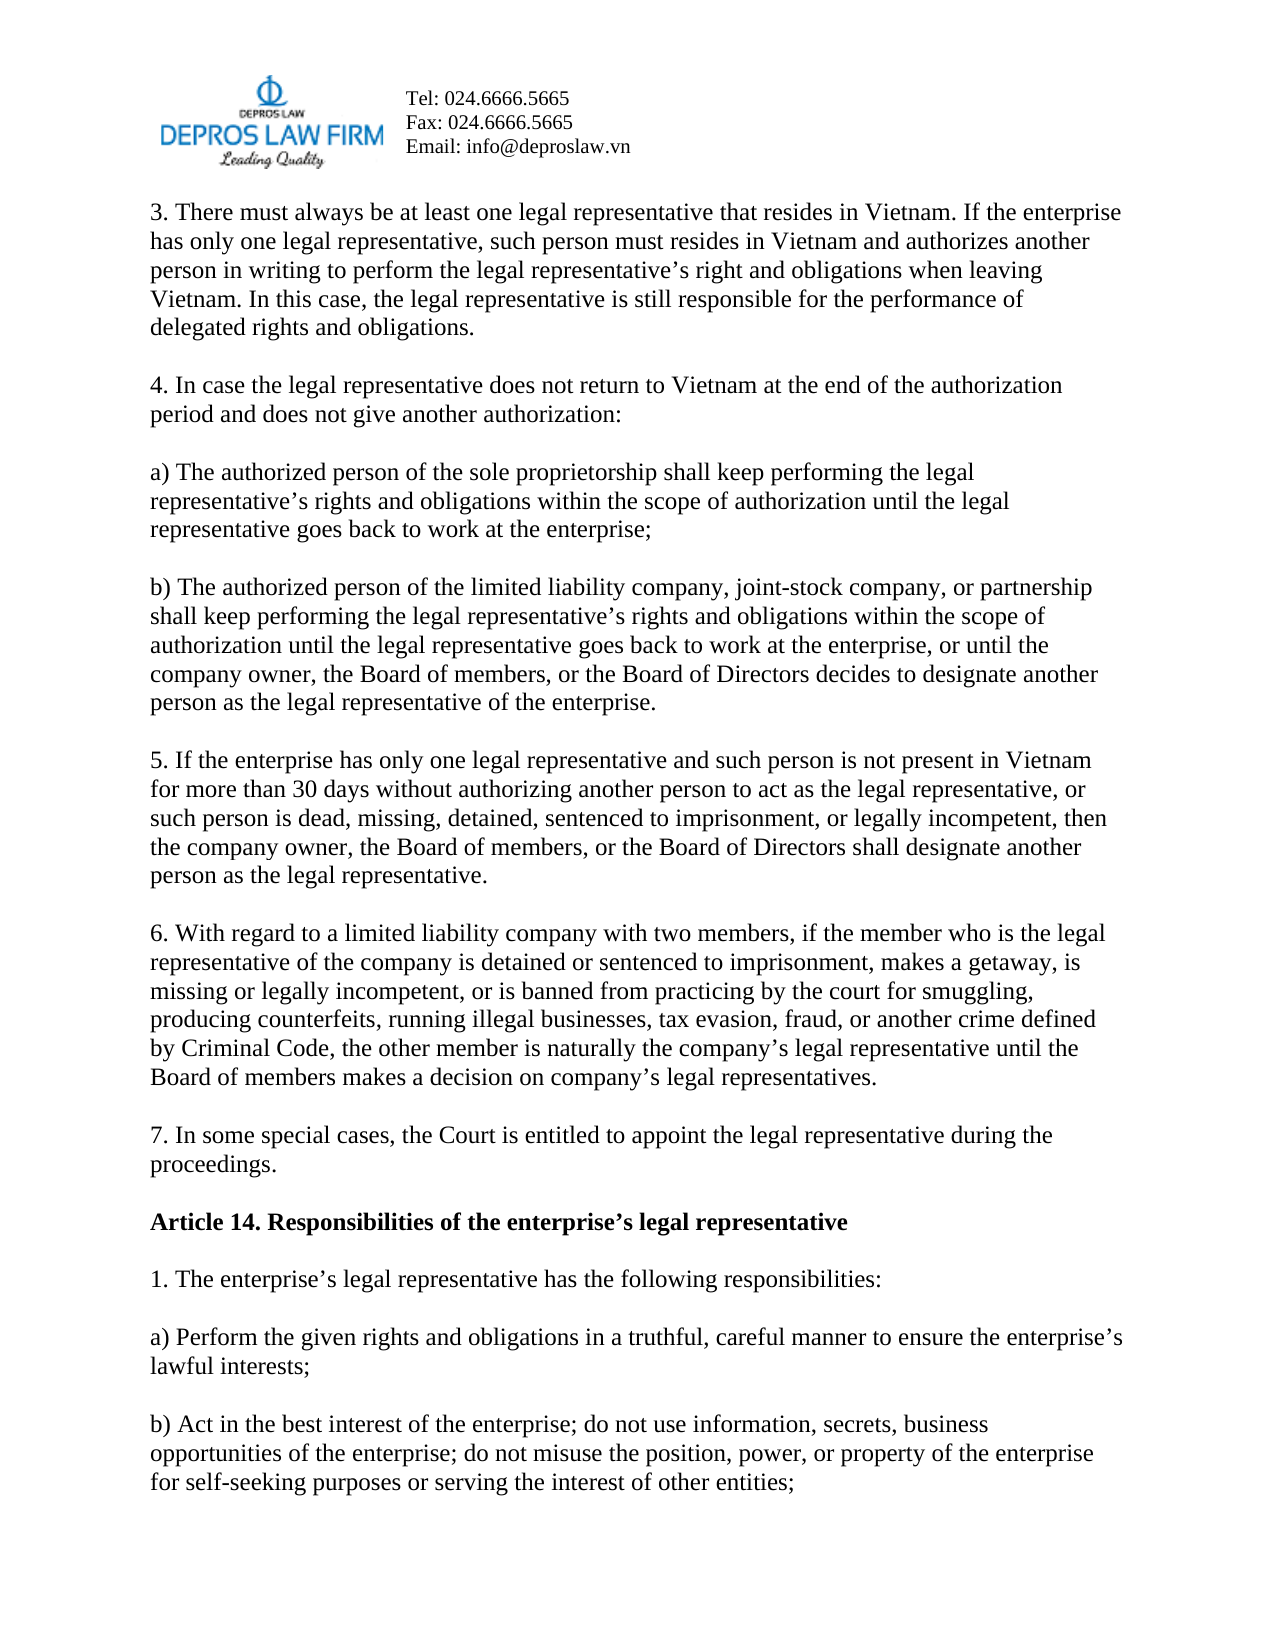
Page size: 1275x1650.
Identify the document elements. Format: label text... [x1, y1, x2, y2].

text 1. The enterprise’s legal representative has the following responsibilities: [150, 1264, 1125, 1293]
text a) The authorized person of the sole proprietorship shall keep performing the legal representative’s rights and obligations within the scope of authorization until the legal representative goes back to work at the enterprise; [150, 457, 1125, 543]
text 3. There must always be at least one legal representative that resides in Vietnam. If the enterprise has only one legal representative, such person must resides in Vietnam and authorizes another person in writing to perform the legal representative’s right and obligations when leaving Vietnam. In this case, the legal representative is still responsible for the performance of delegated rights and obligations. [150, 197, 1125, 341]
text 6. With regard to a limited liability company with two members, if the member who is the legal representative of the company is detained or sentenced to imprisonment, makes a getaway, is missing or legally incompetent, or is banned from practicing by the court for smuggling, producing counterfeits, running illegal businesses, tax evasion, fraud, or another crime defined by Criminal Code, the other member is naturally the company’s legal representative until the Board of members makes a decision on company’s legal representatives. [150, 918, 1125, 1091]
picture [161, 75, 384, 169]
text b) Act in the best interest of the enterprise; do not use information, secrets, business opportunities of the enterprise; do not misuse the position, power, or property of the enterprise for self-seeking purposes or serving the interest of other entities; [150, 1409, 1125, 1495]
text Article 14. Responsibilities of the enterprise’s legal representative [150, 1207, 1125, 1235]
text b) The authorized person of the limited liability company, joint-stock company, or partnership shall keep performing the legal representative’s rights and obligations within the scope of authorization until the legal representative goes back to work at the enterprise, or until the company owner, the Board of members, or the Board of Directors decides to designate another person as the legal representative of the enterprise. [150, 572, 1125, 716]
text a) Perform the given rights and obligations in a truthful, careful manner to ensure the enterprise’s lawful interests; [150, 1322, 1125, 1380]
text 4. In case the legal representative does not return to Vietnam at the end of the authorization period and does not give another authorization: [150, 370, 1125, 428]
text 5. If the enterprise has only one legal representative and such person is not present in Vietnam for more than 30 days without authorizing another person to act as the legal representative, or such person is dead, missing, detained, sentenced to imprisonment, or legally incompetent, then the company owner, the Board of members, or the Board of Directors shall designate another person as the legal representative. [488, 745, 1125, 889]
text 7. In some special cases, the Court is entitled to appoint the legal representative during the proceedings. [150, 1120, 1125, 1177]
